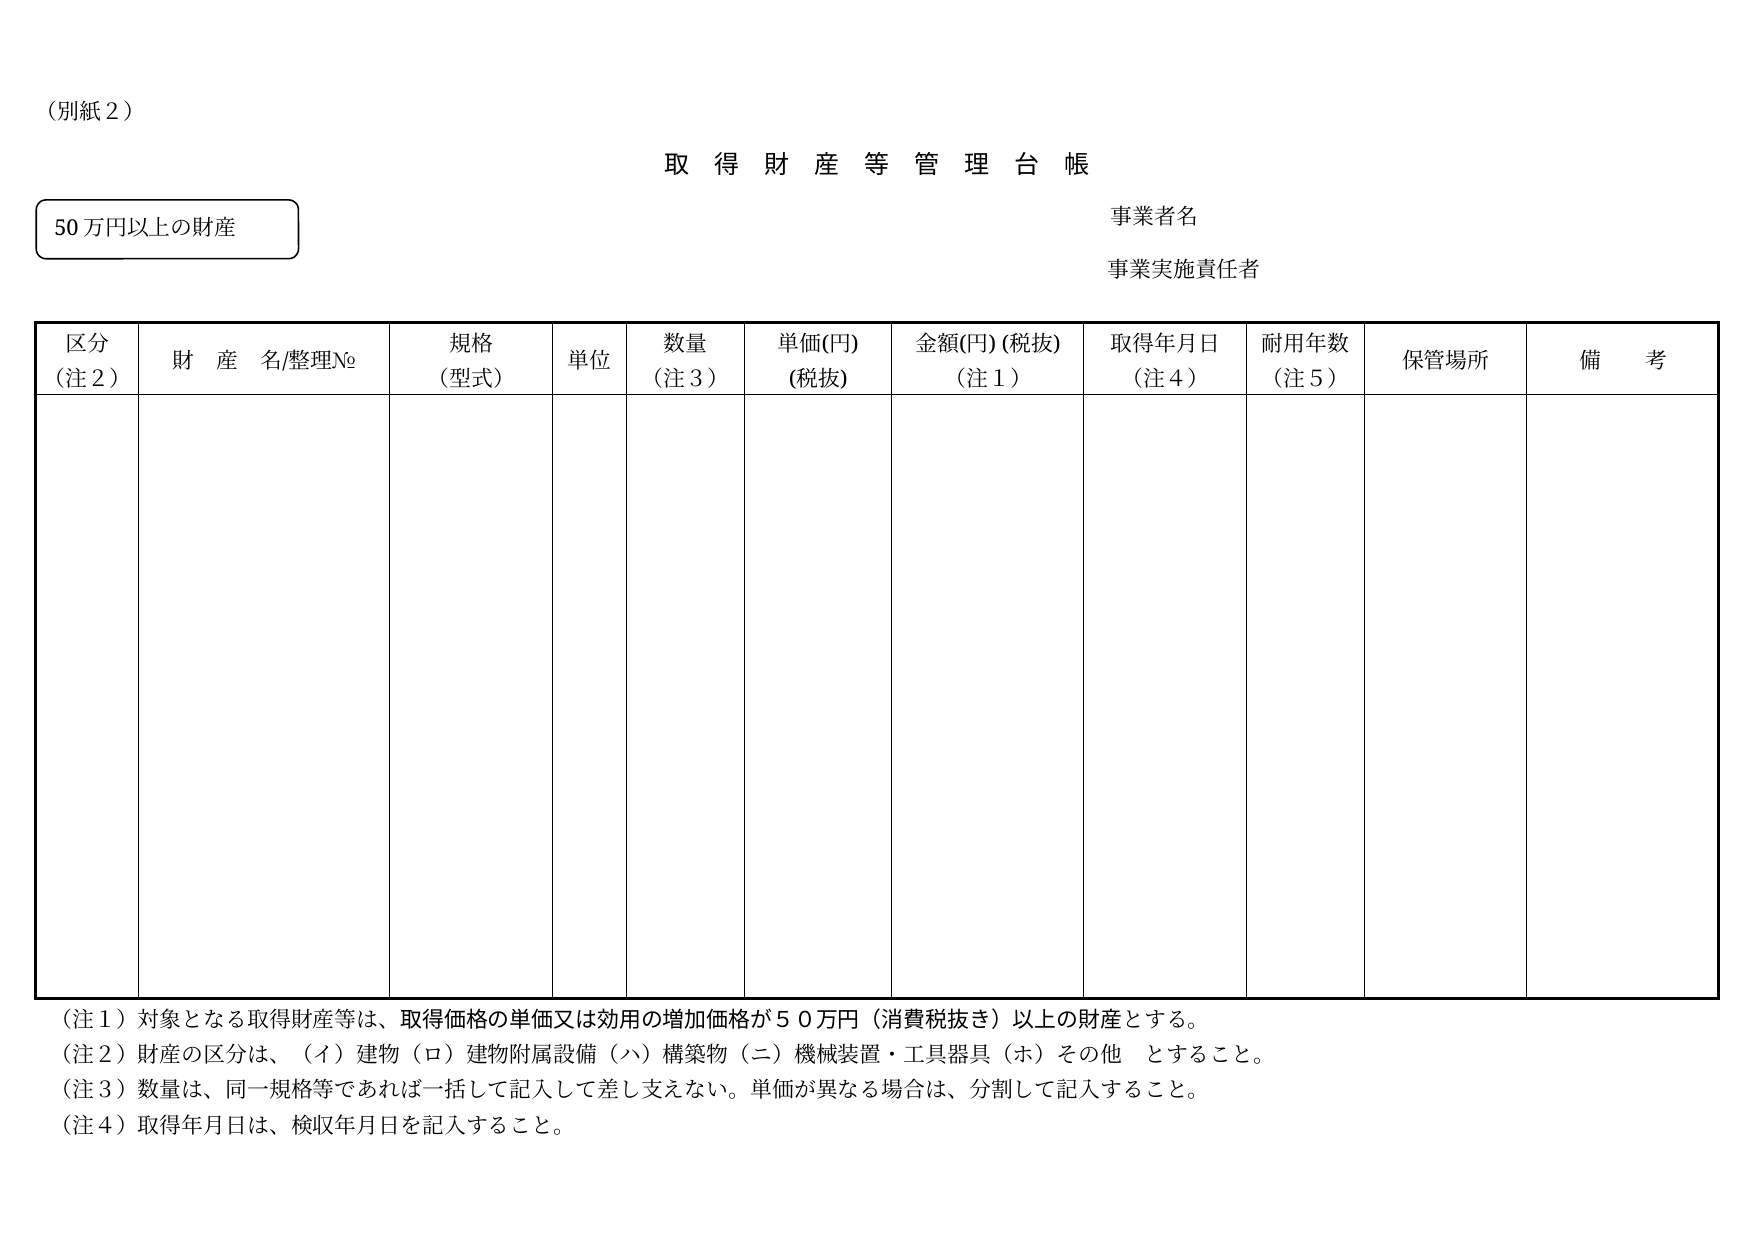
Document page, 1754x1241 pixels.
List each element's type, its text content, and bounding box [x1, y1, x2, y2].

text （注２）財産の区分は、（イ）建物（ロ）建物附属設備（ハ）構築物（ニ）機械装置・工具器具（ホ）その他 とすること。 [50, 1036, 1718, 1071]
table_cell [627, 395, 744, 997]
table_header 備 考 [1527, 324, 1717, 394]
table_cell [1084, 395, 1246, 997]
table_header 単価(円) (税抜) [745, 324, 891, 394]
table_cell [745, 395, 891, 997]
table_cell [553, 395, 626, 997]
text 事業者名 [35, 198, 1718, 233]
table_cell [1247, 395, 1364, 997]
table_header 区分 （注２） [37, 324, 138, 394]
table_header 取得年月日 （注４） [1084, 324, 1246, 394]
text （注１）対象となる取得財産等は、取得価格の単価又は効用の増加価格が５０万円（消費税抜き）以上の財産とする。 [50, 1000, 1718, 1036]
text （別紙２） [35, 92, 1718, 127]
text （注３）数量は、同一規格等であれば一括して記入して差し支えない。単価が異なる場合は、分割して記入すること。 [50, 1071, 1718, 1106]
table_cell [390, 395, 552, 997]
table_cell [37, 395, 138, 997]
table_cell [1365, 395, 1526, 997]
text 事業実施責任者 [35, 250, 1718, 286]
table_cell [1527, 395, 1717, 997]
table_header 単位 [553, 324, 626, 394]
table_header 数量 （注３） [627, 324, 744, 394]
table_cell [139, 395, 389, 997]
table_header 金額(円) (税抜) （注１） [892, 324, 1083, 394]
table_header 財 産 名/整理№ [139, 324, 389, 394]
text （注４）取得年月日は、検収年月日を記入すること。 [35, 1106, 1718, 1141]
text 取 得 財 産 等 管 理 台 帳 [35, 127, 1718, 198]
table_cell [892, 395, 1083, 997]
table_header 規格 （型式） [390, 324, 552, 394]
table_header 保管場所 [1365, 324, 1526, 394]
table_header 耐用年数 （注５） [1247, 324, 1364, 394]
